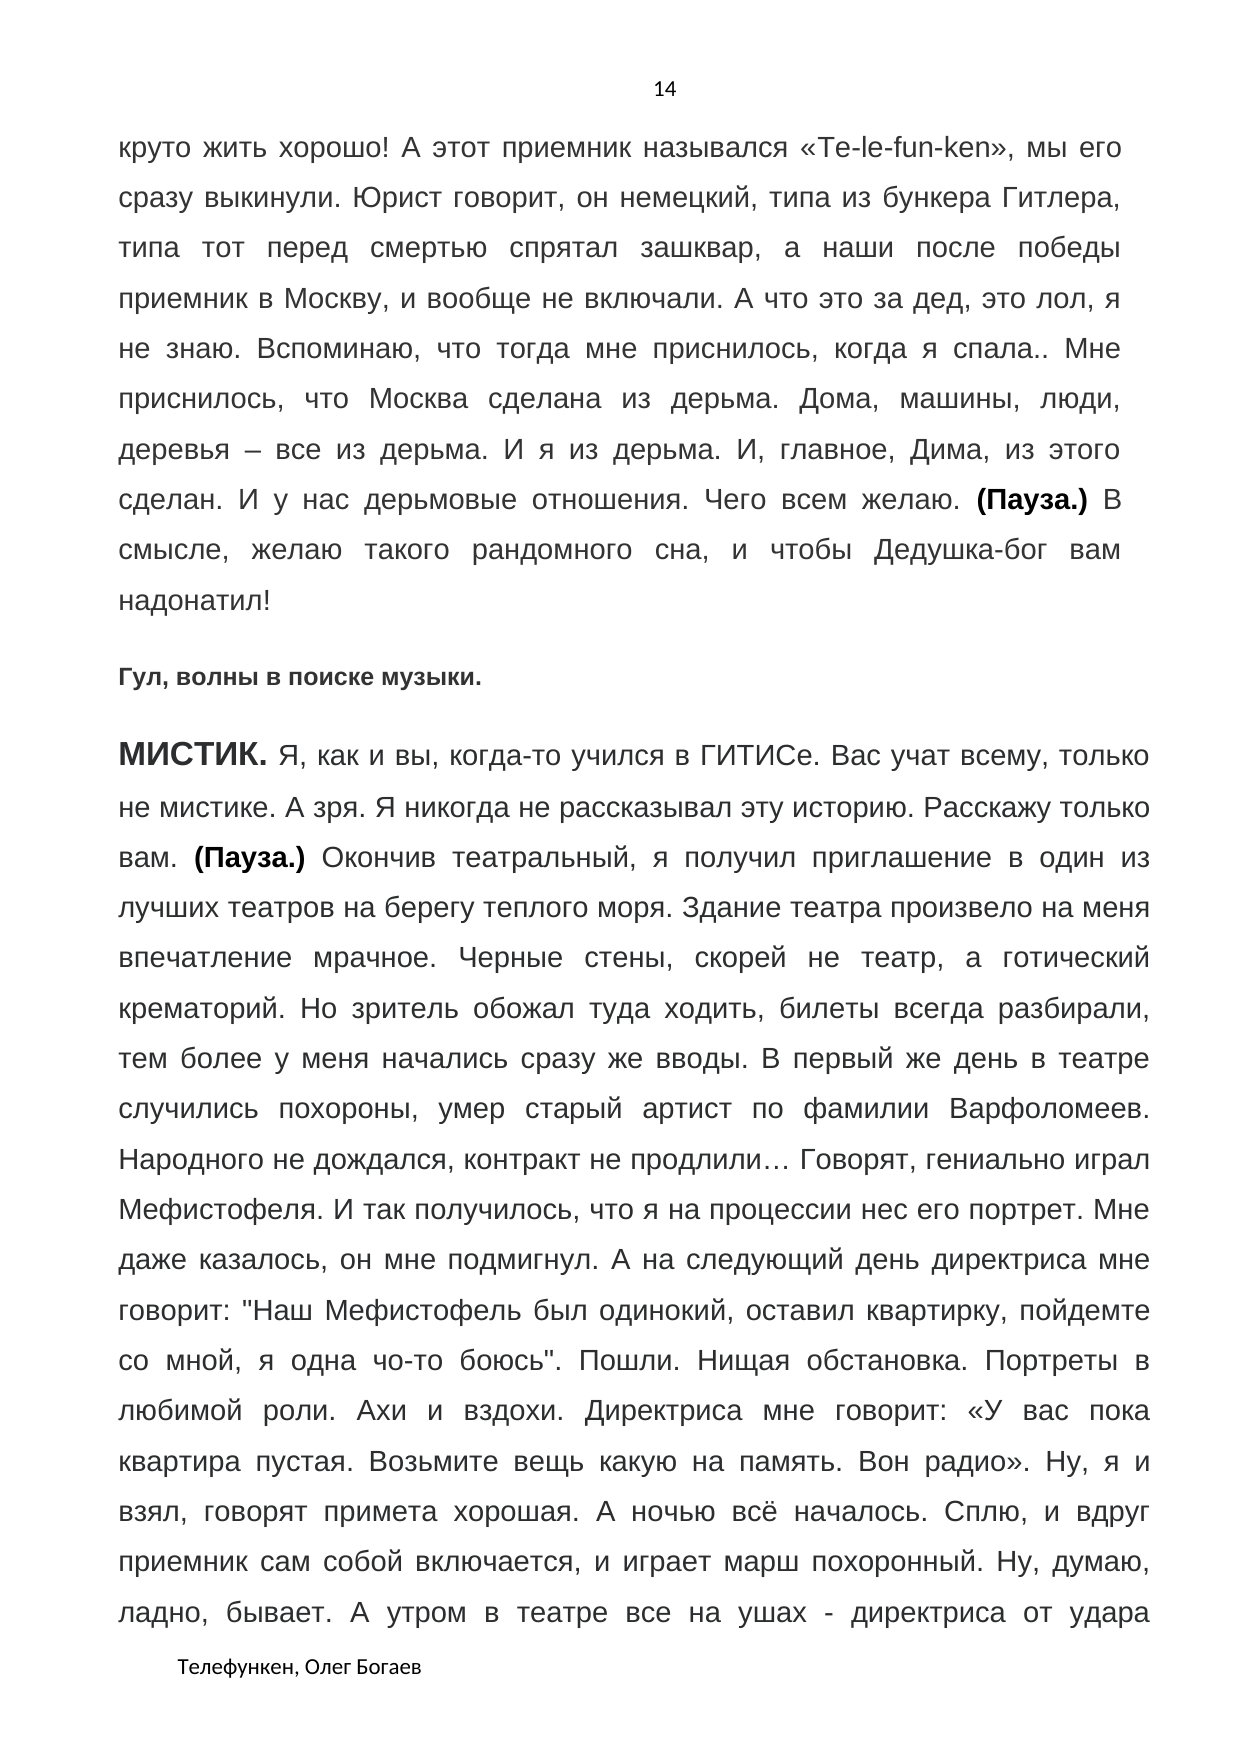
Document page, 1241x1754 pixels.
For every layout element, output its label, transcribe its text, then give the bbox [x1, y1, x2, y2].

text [118, 130, 1122, 616]
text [118, 734, 1152, 1628]
text Гул, волны в поиске музыки. [118, 662, 1122, 691]
